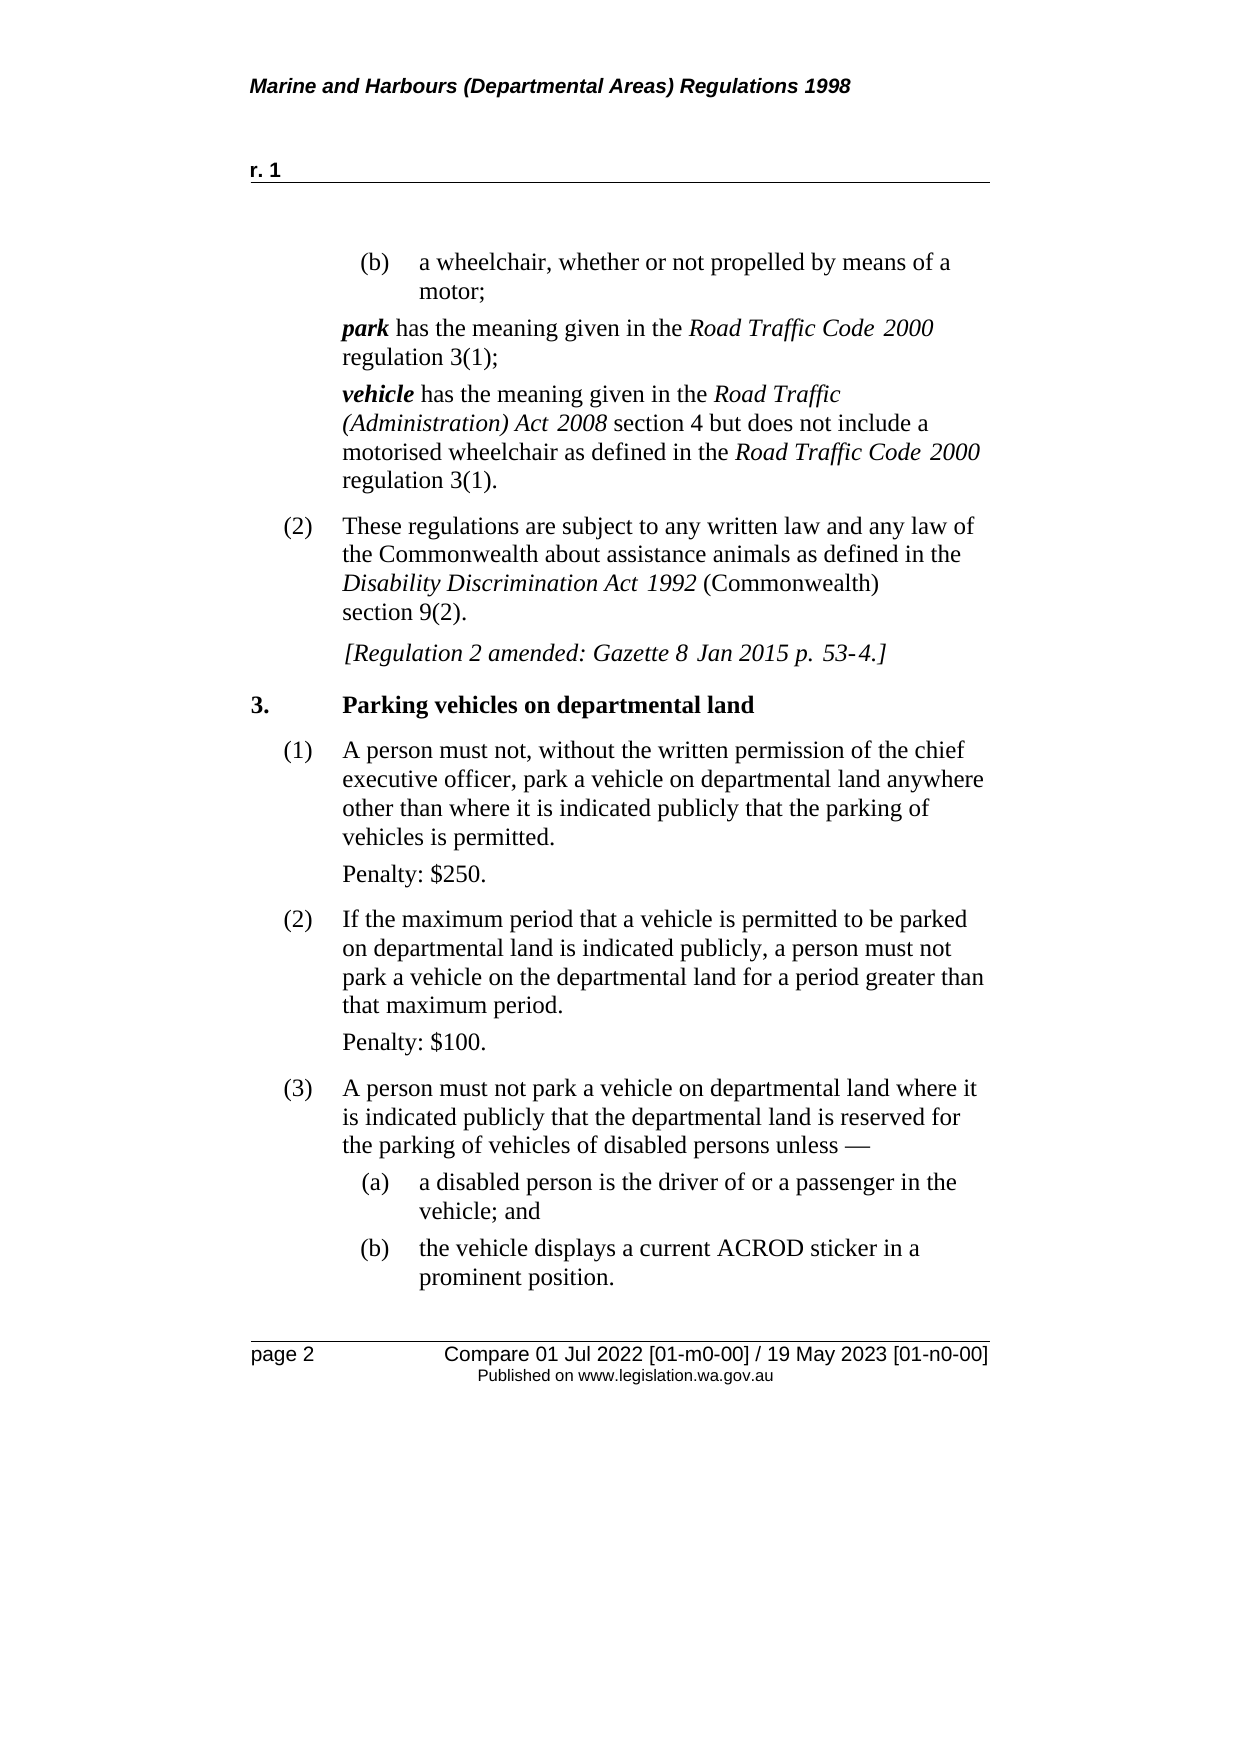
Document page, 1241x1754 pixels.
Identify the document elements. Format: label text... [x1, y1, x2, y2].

text (2) If the maximum period that a vehicle is permitted to be parked on departmental land is indicated publicly, a person must not park a vehicle on the departmental land for a period greater than that maximum period. [251, 904, 990, 1019]
text (b) the vehicle displays a current ACROD sticker in a prominent position. [251, 1233, 990, 1291]
text (1) A person must not, without the written permission of the chief executive officer, park a vehicle on departmental land anywhere other than where it is indicated publicly that the parking of vehicles is permitted. [251, 735, 990, 850]
text (b) a wheelchair, whether or not propelled by means of a motor; [251, 247, 990, 305]
text (a) a disabled person is the driver of or a passenger in the vehicle; and [251, 1167, 990, 1225]
text [Regulation 2 amended: Gazette 8 Jan 2015 p. 53-4.] [251, 638, 990, 667]
text Penalty: $250. [251, 859, 990, 887]
text Penalty: $100. [251, 1027, 990, 1056]
text park has the meaning given in the Road Traffic Code 2000 regulation 3(1); [251, 313, 990, 371]
text (2) These regulations are subject to any written law and any law of the Commonwealth about assistance animals as defined in the Disability Discrimination Act 1992 (Commonwealth) section 9(2). [251, 511, 990, 626]
text vehicle has the meaning given in the Road Traffic (Administration) Act 2008 section 4 but does not include a motorised wheelchair as defined in the Road Traffic Code 2000 regulation 3(1). [251, 379, 990, 494]
text (3) A person must not park a vehicle on departmental land where it is indicated publicly that the departmental land is reserved for the parking of vehicles of disabled persons unless — [251, 1073, 990, 1159]
subtitle 3. Parking vehicles on departmental land [251, 690, 990, 719]
